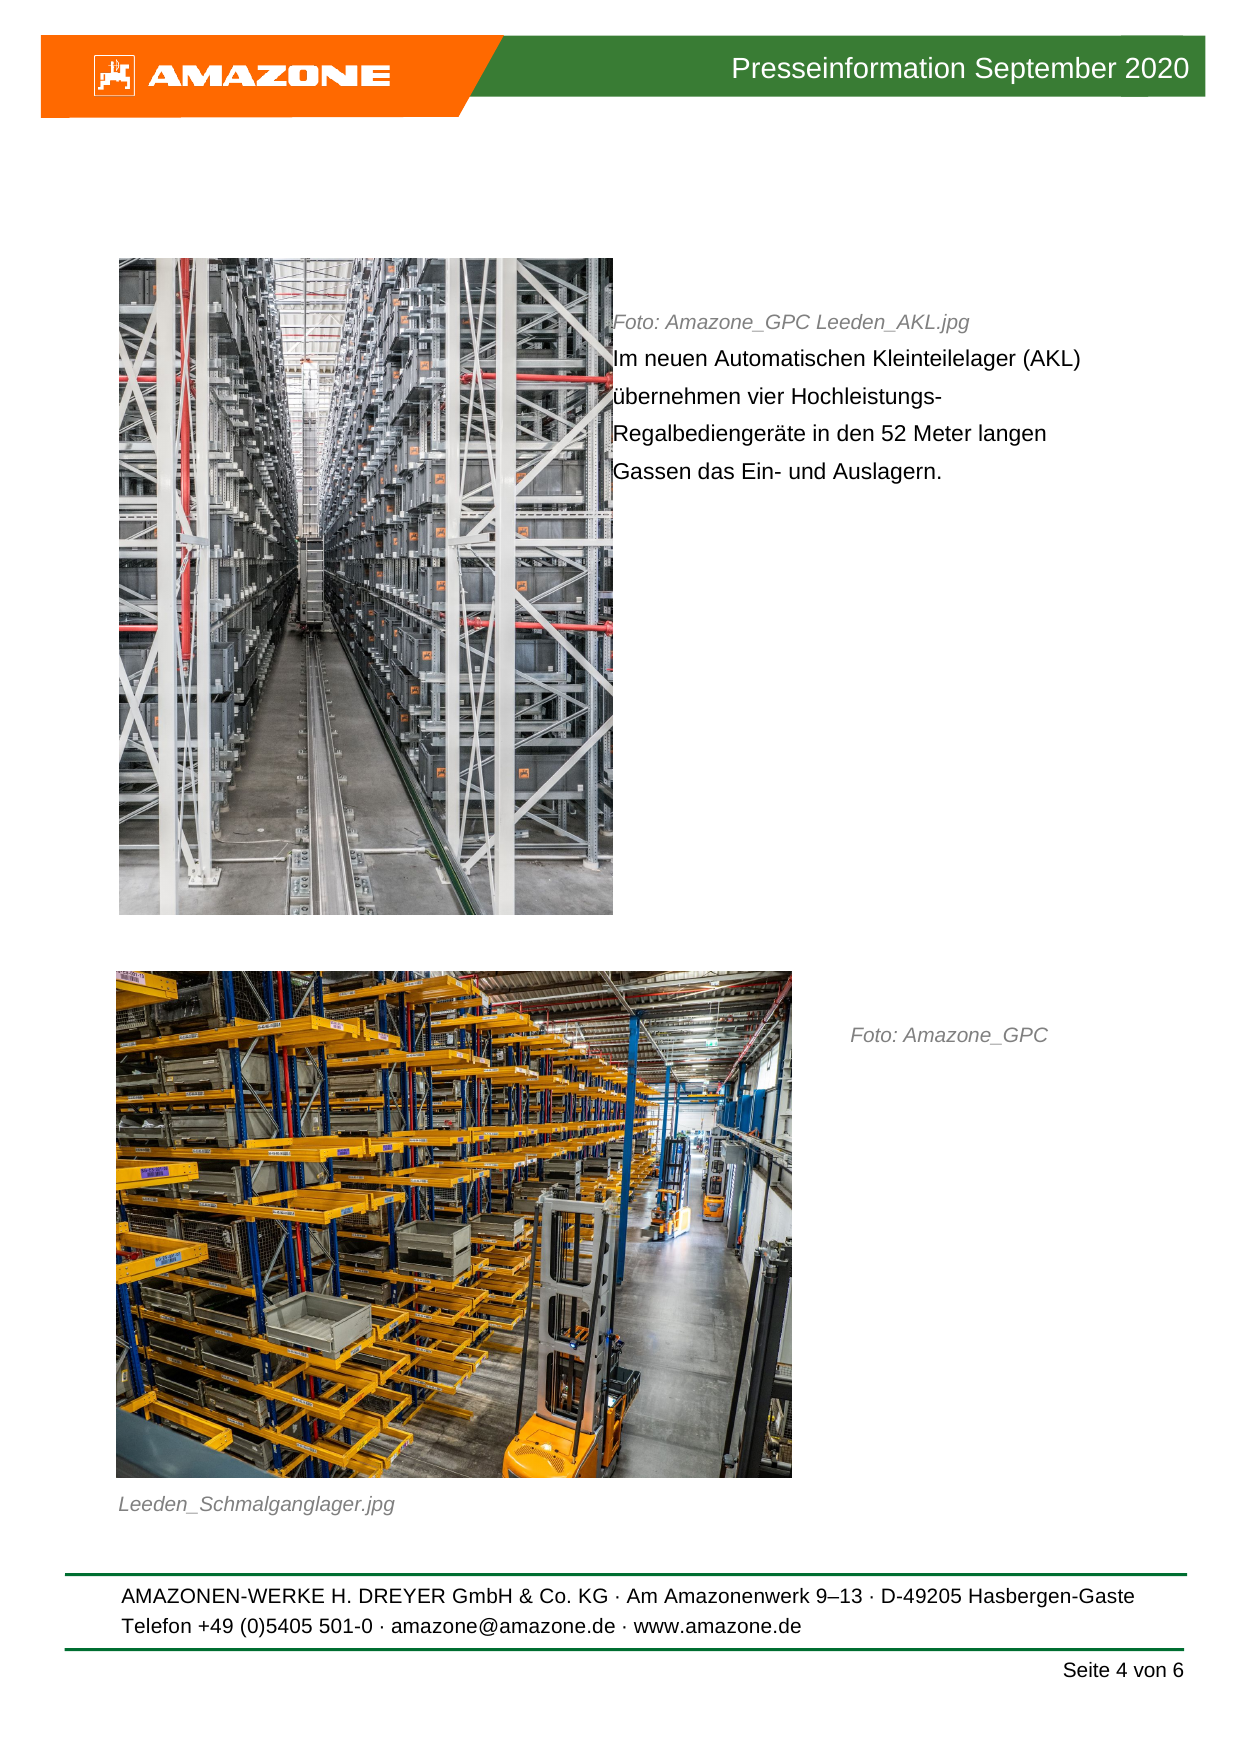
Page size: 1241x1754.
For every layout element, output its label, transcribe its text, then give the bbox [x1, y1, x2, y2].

picture [119, 484, 613, 915]
picture [116, 971, 792, 1478]
text Foto: Amazone_GPC Leeden_AKL.jpg [118, 297, 1137, 334]
picture [119, 258, 613, 297]
picture [94, 55, 390, 97]
text Im neuen Automatischen Kleinteilelager (AKL) übernehmen vier Hochleistungs-Regalbediengeräte in den 52 Meter langen Gassen das Ein- und Auslagern. [118, 334, 1093, 484]
